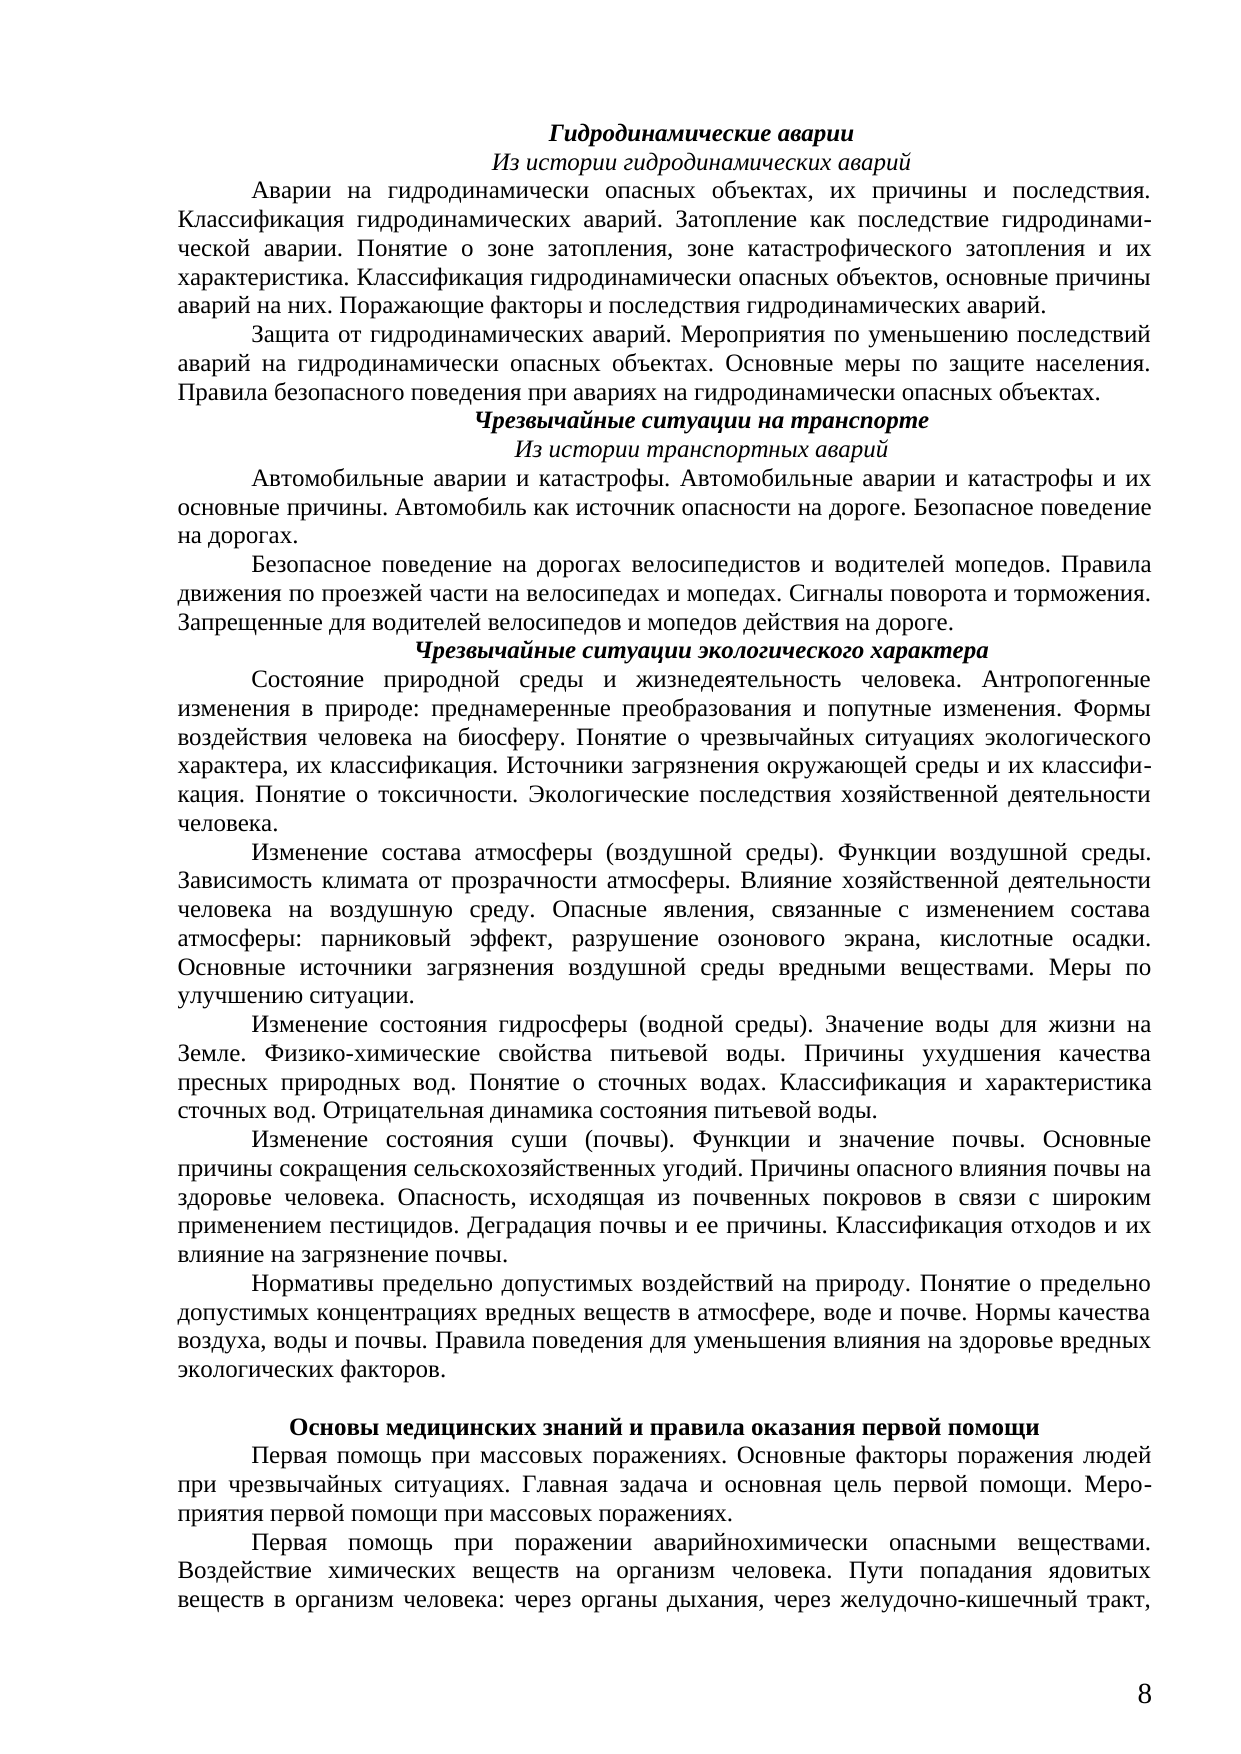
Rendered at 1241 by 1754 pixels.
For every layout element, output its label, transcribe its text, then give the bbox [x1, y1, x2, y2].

text Аварии на гидродинамически опасных объектах, их причины и последствия. Классификация гидродинамических аварий. Затопление как последствие гидродинамической аварии. Понятие о зоне затопления, зоне катастрофического затопления и их характеристика. Классификация гидродинамически опасных объектов, основные причины аварий на них. Поражающие факторы и последствия гидродинамических аварий. [177, 176, 1152, 319]
text Изменение состояния гидросферы (водной среды). Значение воды для жизни на Земле. Физико-химические свойства питьевой воды. Причины ухудшения качества пресных природных вод. Понятие о сточных водах. Классификация и характеристика сточных вод. Отрицательная динамика состояния питьевой воды. [177, 1009, 1152, 1124]
text Из истории транспортных аварий [177, 434, 1152, 463]
text Первая помощь при массовых поражениях. Основные факторы поражения людей при чрезвычайных ситуациях. Главная задача и основная цель первой помощи. Мероприятия первой помощи при массовых поражениях. [177, 1441, 1152, 1527]
text Чрезвычайные ситуации на транспорте [177, 406, 1152, 434]
text Гидродинамические аварии [177, 118, 1152, 147]
text Защита от гидродинамических аварий. Мероприятия по уменьшению последствий аварий на гидродинамически опасных объектах. Основные меры по защите населения. Правила безопасного поведения при авариях на гидродинамически опасных объектах. [177, 319, 1152, 406]
text Из истории гидродинамических аварий [177, 147, 1152, 176]
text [177, 1527, 1152, 1613]
text Состояние природной среды и жизнедеятельность человека. Антропогенные изменения в природе: преднамеренные преобразования и попутные изменения. Формы воздействия человека на биосферу. Понятие о чрезвычайных ситуациях экологического характера, их классификация. Источники загрязнения окружающей среды и их классификация. Понятие о токсичности. Экологические последствия хозяйственной деятельности человека. [177, 664, 1152, 837]
text Автомобильные аварии и катастрофы. Автомобильные аварии и катастрофы и их основные причины. Автомобиль как источник опасности на дороге. Безопасное поведение на дорогах. [177, 463, 1152, 549]
text Изменение состояния суши (почвы). Функции и значение почвы. Основные причины сокращения сельскохозяйственных угодий. Причины опасного влияния почвы на здоровье человека. Опасность, исходящая из почвенных покровов в связи с широким применением пестицидов. Деградация почвы и ее причины. Классификация отходов и их влияние на загрязнение почвы. [177, 1124, 1152, 1268]
text Чрезвычайные ситуации экологического характера [177, 636, 1152, 664]
text Безопасное поведение на дорогах велосипедистов и водителей мопедов. Правила движения по проезжей части на велосипедах и мопедах. Сигналы поворота и торможения. Запрещенные для водителей велосипедов и мопедов действия на дороге. [177, 549, 1152, 636]
text Нормативы предельно допустимых воздействий на природу. Понятие о предельно допустимых концентрациях вредных веществ в атмосфере, воде и почве. Нормы качества воздуха, воды и почвы. Правила поведения для уменьшения влияния на здоровье вредных экологических факторов. [177, 1268, 1152, 1383]
text Основы медицинских знаний и правила оказания первой помощи [177, 1412, 1152, 1441]
text Изменение состава атмосферы (воздушной среды). Функции воздушной среды. Зависимость климата от прозрачности атмосферы. Влияние хозяйственной деятельности человека на воздушную среду. Опасные явления, связанные с изменением состава атмосферы: парниковый эффект, разрушение озонового экрана, кислотные осадки. Основные источники загрязнения воздушной среды вредными веществами. Меры по улучшению ситуации. [177, 837, 1152, 1009]
